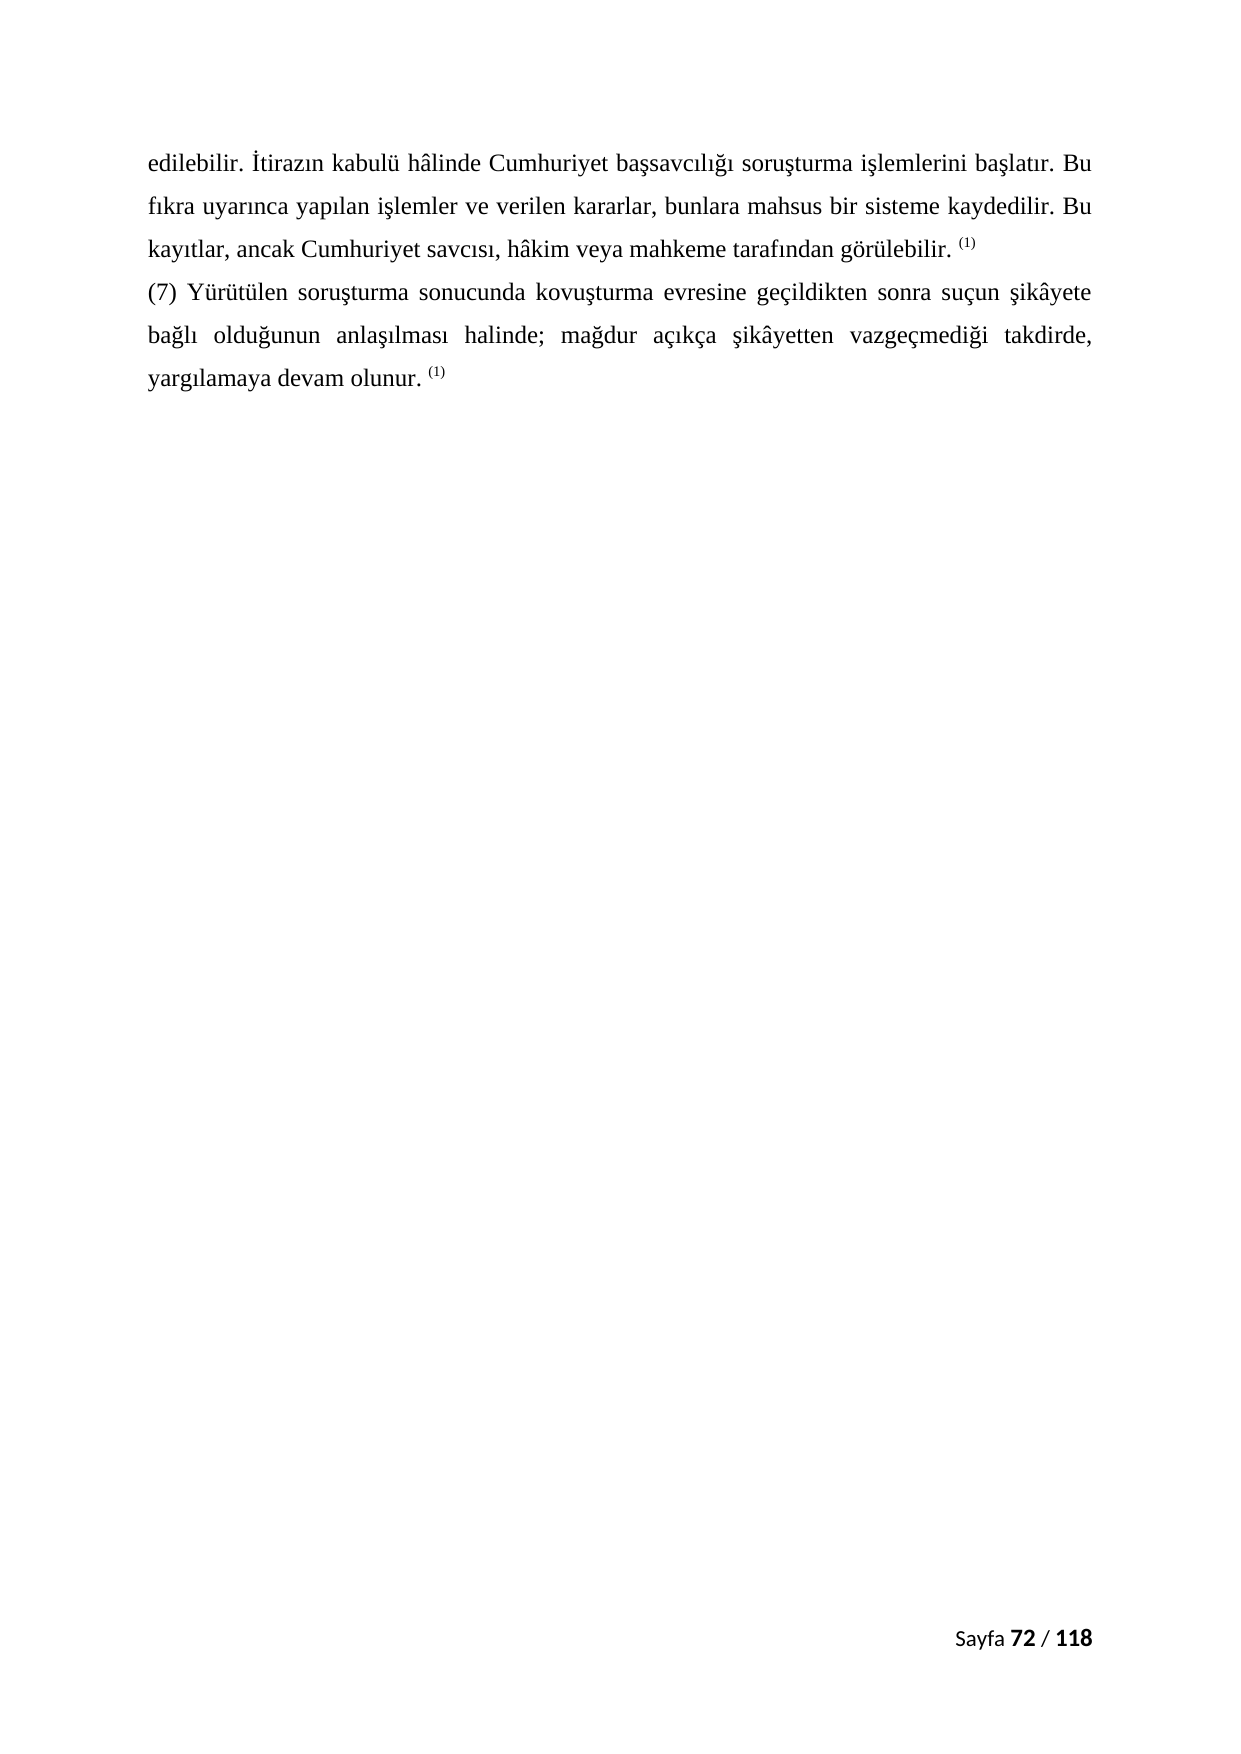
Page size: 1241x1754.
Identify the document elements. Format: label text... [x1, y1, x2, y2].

text (7) Yürütülen soruşturma sonucunda kovuşturma evresine geçildikten sonra suçun şikâyete bağlı olduğunun anlaşılması halinde; mağdur açıkça şikâyetten vazgeçmediği takdirde, yargılamaya devam olunur. (1) [148, 277, 1093, 392]
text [148, 148, 1093, 263]
